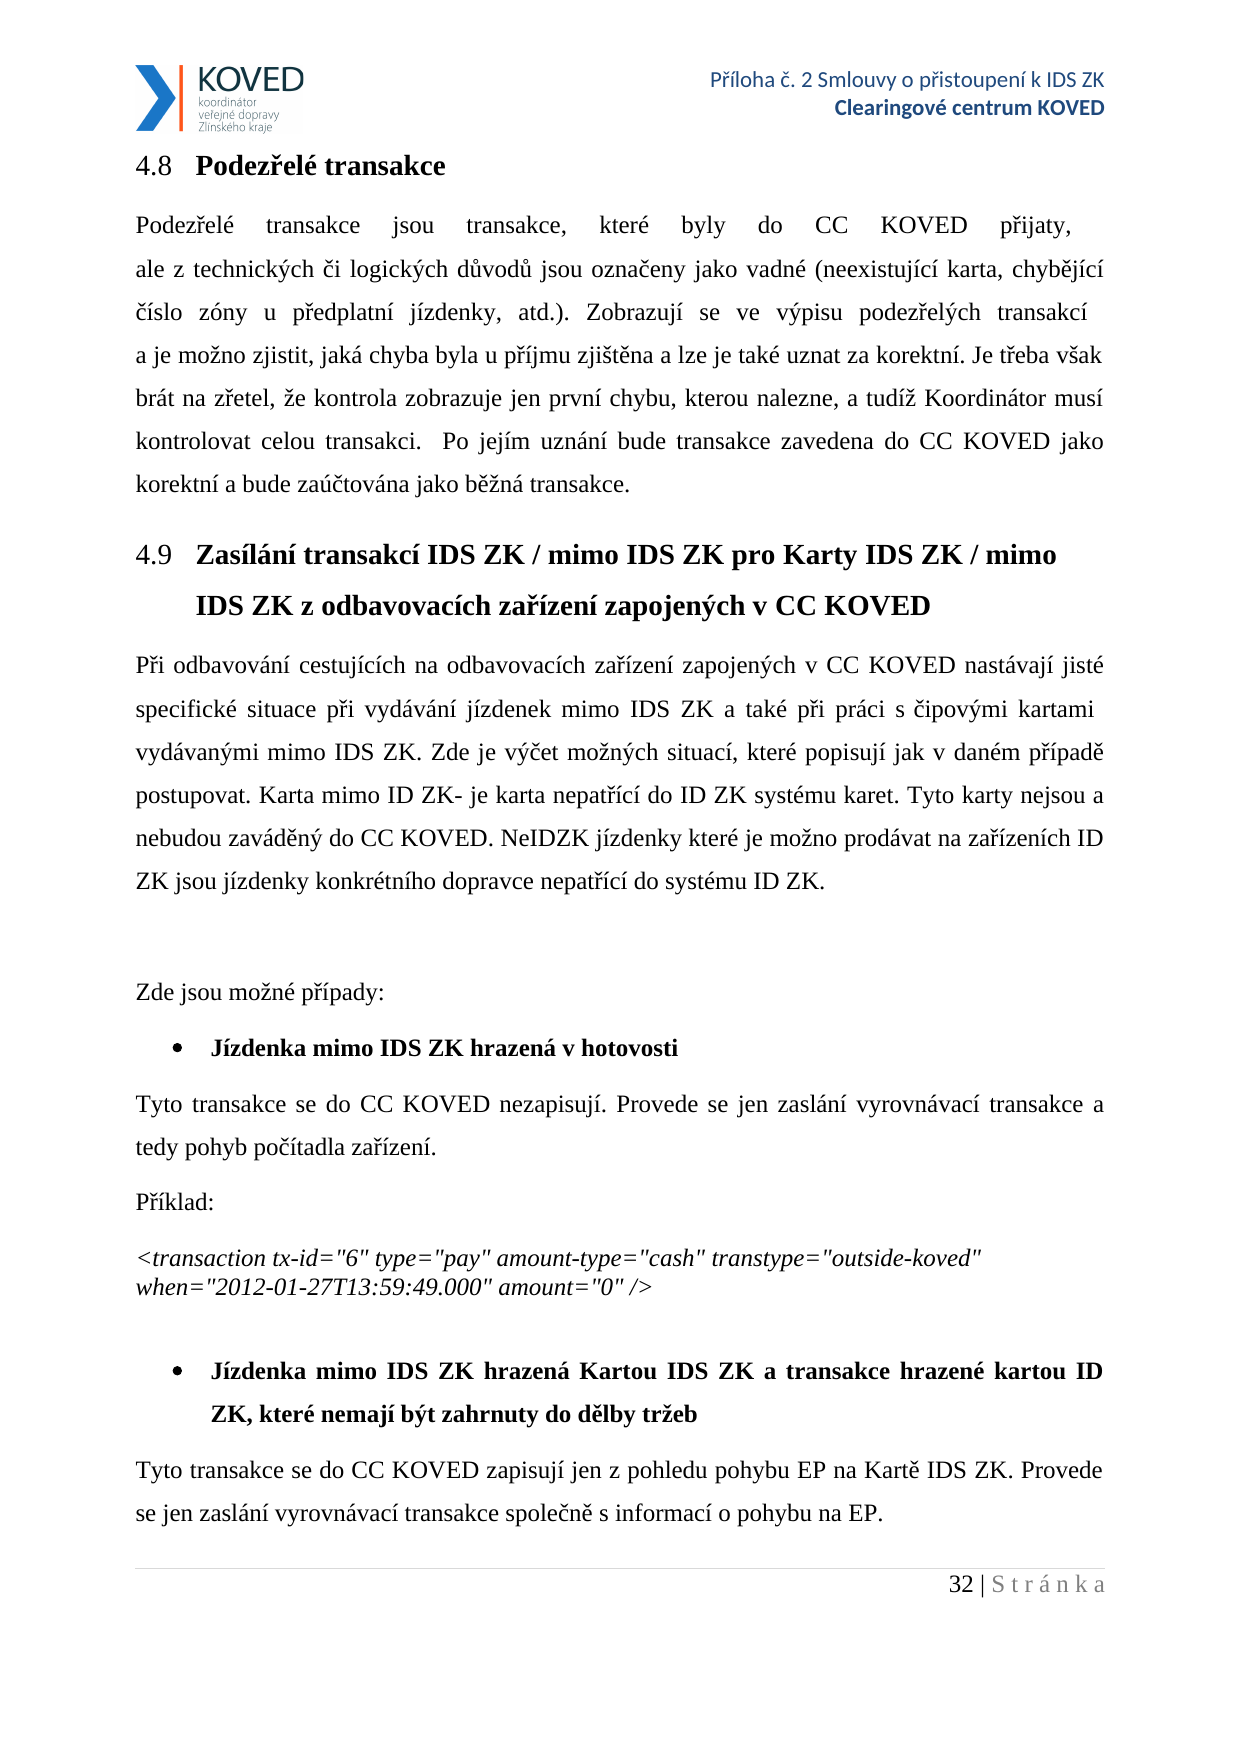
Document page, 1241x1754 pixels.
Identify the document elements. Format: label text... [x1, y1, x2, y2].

text Příklad: [135, 1187, 1105, 1216]
subtitle Zasílání transakcí IDS ZK / mimo IDS ZK pro Karty IDS ZK / mimo IDS ZK z odbavovacích zařízení zapojených v CC KOVED [135, 537, 1105, 621]
picture [135, 65, 304, 134]
text Tyto transakce se do CC KOVED zapisují jen z pohledu pohybu EP na Kartě IDS ZK. Provede se jen zaslání vyrovnávací transakce společně s informací o pohybu na EP. [135, 1455, 1105, 1527]
list Jízdenka mimo IDS ZK hrazená Kartou IDS ZK a transakce hrazené kartou ID ZK, které nemají být zahrnuty do dělby tržeb [173, 1356, 1105, 1428]
text Zde jsou možné případy: [135, 977, 1105, 1006]
text Podezřelé transakce jsou transakce, které byly do CC KOVED přijaty, ale z technických či logických důvodů jsou označeny jako vadné (neexistující karta, chybějící číslo zóny u předplatní jízdenky, atd.). Zobrazují se ve výpisu podezřelých transakcí a je možno zjistit, jaká chyba byla u příjmu zjištěna a lze je také uznat za korektní. Je třeba však brát na zřetel, že kontrola zobrazuje jen první chybu, kterou nalezne, a tudíž Koordinátor musí kontrolovat celou transakci. Po jejím uznání bude transakce zavedena do CC KOVED jako korektní a bude zaúčtována jako běžná transakce. [135, 211, 1105, 498]
text Při odbavování cestujících na odbavovacích zařízení zapojených v CC KOVED nastávají jisté specifické situace při vydávání jízdenek mimo IDS ZK a také při práci s čipovými kartami vydávanými mimo IDS ZK. Zde je výčet možných situací, které popisují jak v daném případě postupovat. Karta mimo ID ZK- je karta nepatřící do ID ZK systému karet. Tyto karty nejsou a nebudou zaváděný do CC KOVED. NeIDZK jízdenky které je možno prodávat na zařízeních ID ZK jsou jízdenky konkrétního dopravce nepatřící do systému ID ZK. [135, 651, 1105, 895]
text Tyto transakce se do CC KOVED nezapisují. Provede se jen zaslání vyrovnávací transakce a tedy pohyb počítadla zařízení. [135, 1089, 1105, 1161]
text <transaction tx-id="6" type="pay" amount-type="cash" transtype="outside-koved" when="2012-01-27T13:59:49.000" amount="0" /> [135, 1243, 1105, 1301]
subtitle Podezřelé transakce [135, 148, 1105, 181]
list Jízdenka mimo IDS ZK hrazená v hotovosti [173, 1033, 1105, 1062]
